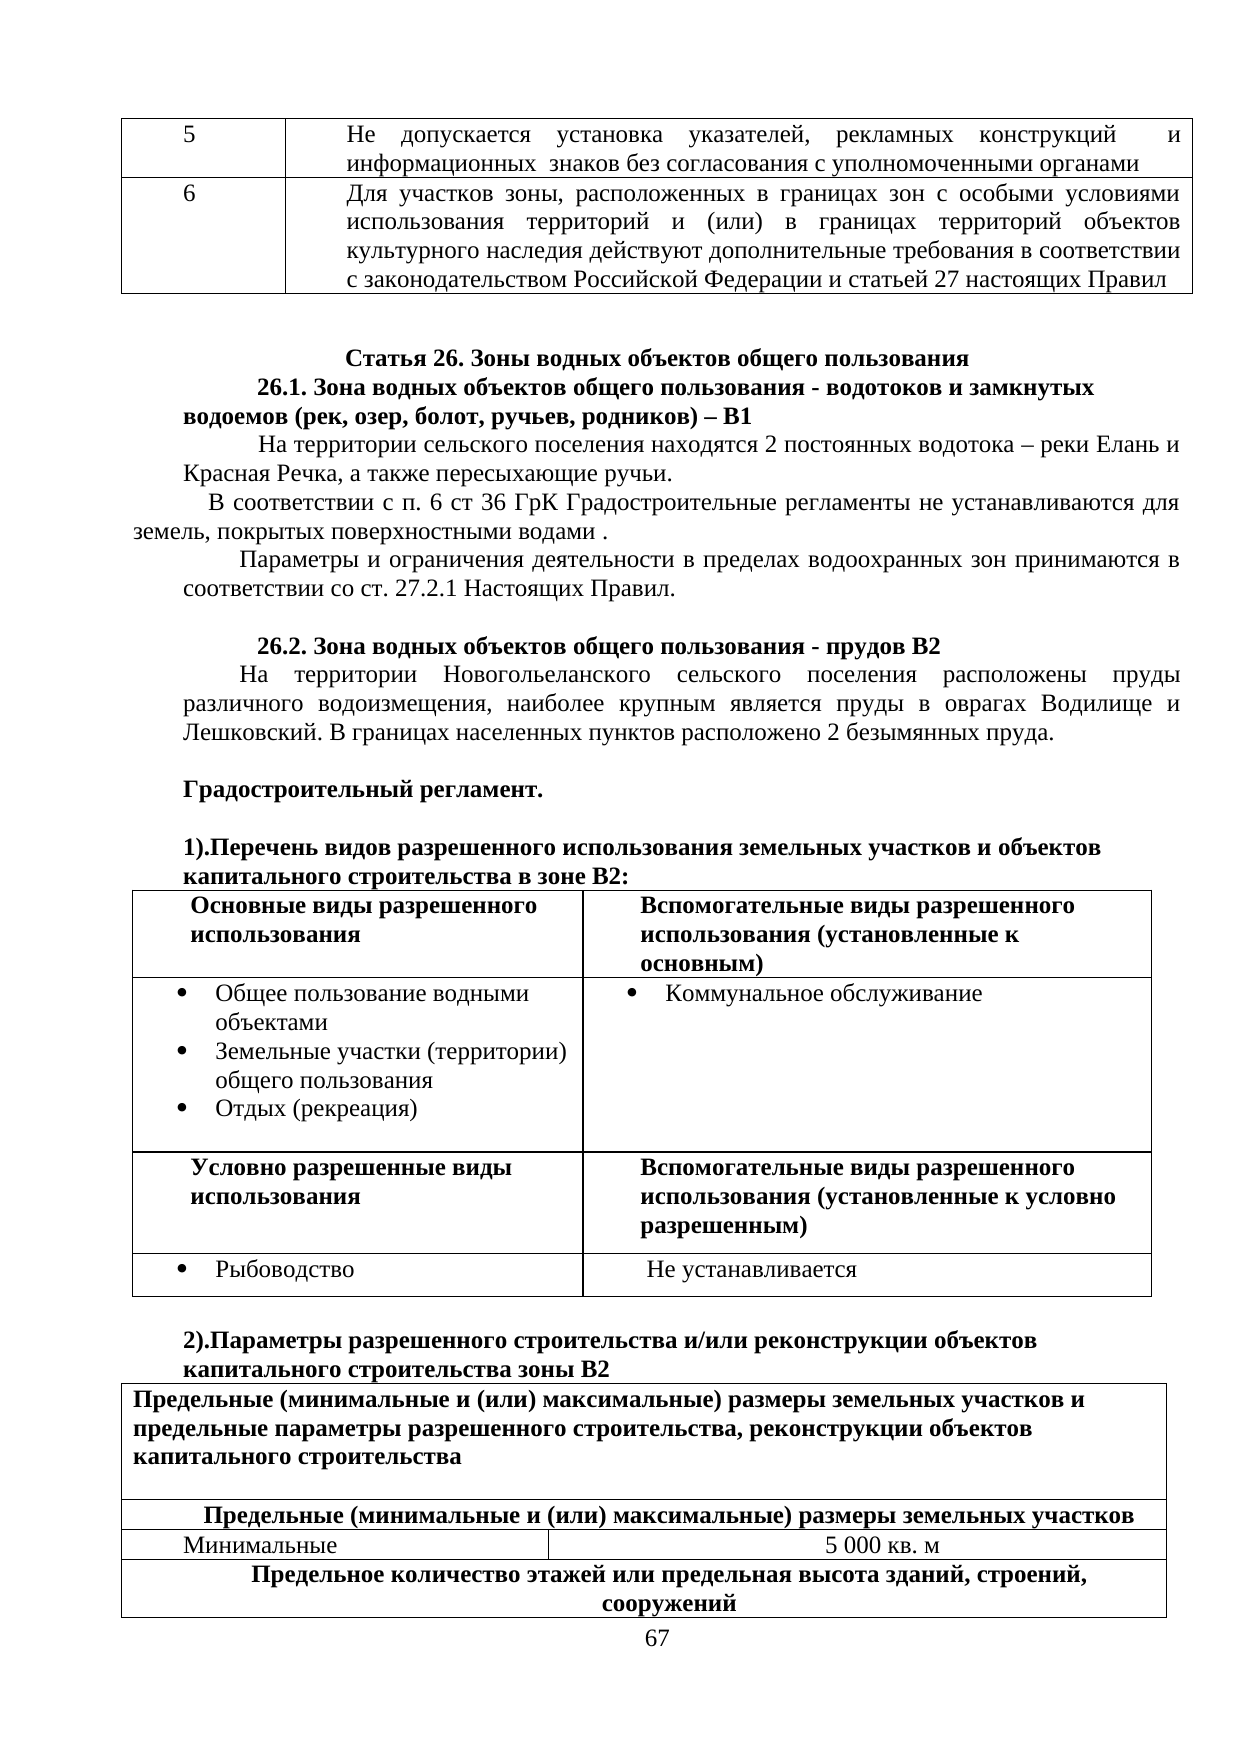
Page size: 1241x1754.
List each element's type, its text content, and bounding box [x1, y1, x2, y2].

table_cell Рыбоводство [133, 1254, 582, 1296]
text 2).Параметры разрешенного строительства и/или реконструкции объектов капитального строительства зоны В2 [183, 1325, 1181, 1383]
text 26.2. Зона водных объектов общего пользования - прудов В2 [183, 631, 1181, 659]
table_cell Минимальные [122, 1530, 548, 1558]
table_cell Не устанавливается [584, 1254, 1151, 1296]
subtitle Статья 26. Зоны водных объектов общего пользования [133, 343, 1181, 372]
table_header Основные виды разрешенного использования [133, 891, 582, 977]
table_cell Условно разрешенные виды использования [133, 1153, 582, 1253]
text На территории Новогольеланского сельского поселения расположены пруды различного водоизмещения, наиболее крупным является пруды в оврагах Водилище и Лешковский. В границах населенных пунктов расположено 2 безымянных пруда. [183, 659, 1181, 746]
table_cell Коммунальное обслуживание [584, 978, 1151, 1151]
text Градостроительный регламент. [183, 774, 1181, 803]
text 1).Перечень видов разрешенного использования земельных участков и объектов капитального строительства в зоне В2: [183, 832, 1181, 889]
table_cell 5 000 кв. м [549, 1530, 1166, 1558]
table_cell Для участков зоны, расположенных в границах зон с особыми условиями использования территорий и (или) в границах территорий объектов культурного наследия действуют дополнительные требования в соответствии с законодательством Российской Федерации и статьей 27 настоящих Правил [286, 178, 1192, 293]
table_cell Общее пользование водными объектами Земельные участки (территории) общего пользования Отдых (рекреация) [133, 978, 582, 1151]
text 26.1. Зона водных объектов общего пользования - водотоков и замкнутых водоемов (рек, озер, болот, ручьев, родников) – В1 [183, 372, 1181, 429]
table_cell Не допускается установка указателей, рекламных конструкций и информационных знаков без согласования с уполномоченными органами [286, 119, 1192, 177]
text В соответствии с п. 6 ст 36 ГрК Градостроительные регламенты не устанавливаются для земель, покрытых поверхностными водами . [133, 487, 1181, 544]
table_cell Вспомогательные виды разрешенного использования (установленные к условно разрешенным) [584, 1153, 1151, 1253]
table_cell Предельное количество этажей или предельная высота зданий, строений, сооружений [122, 1560, 1166, 1617]
table_cell 6 [122, 178, 285, 293]
table_header Предельные (минимальные и (или) максимальные) размеры земельных участков и предельные параметры разрешенного строительства, реконструкции объектов капитального строительства [122, 1384, 1166, 1499]
text На территории сельского поселения находятся 2 постоянных водотока – реки Елань и Красная Речка, а также пересыхающие ручьи. [183, 429, 1181, 487]
table_cell 5 [122, 119, 285, 177]
table_cell Предельные (минимальные и (или) максимальные) размеры земельных участков [122, 1500, 1166, 1529]
text Параметры и ограничения деятельности в пределах водоохранных зон принимаются в соответствии со ст. 27.2.1 Настоящих Правил. [183, 544, 1181, 602]
table_header Вспомогательные виды разрешенного использования (установленные к основным) [584, 891, 1151, 977]
